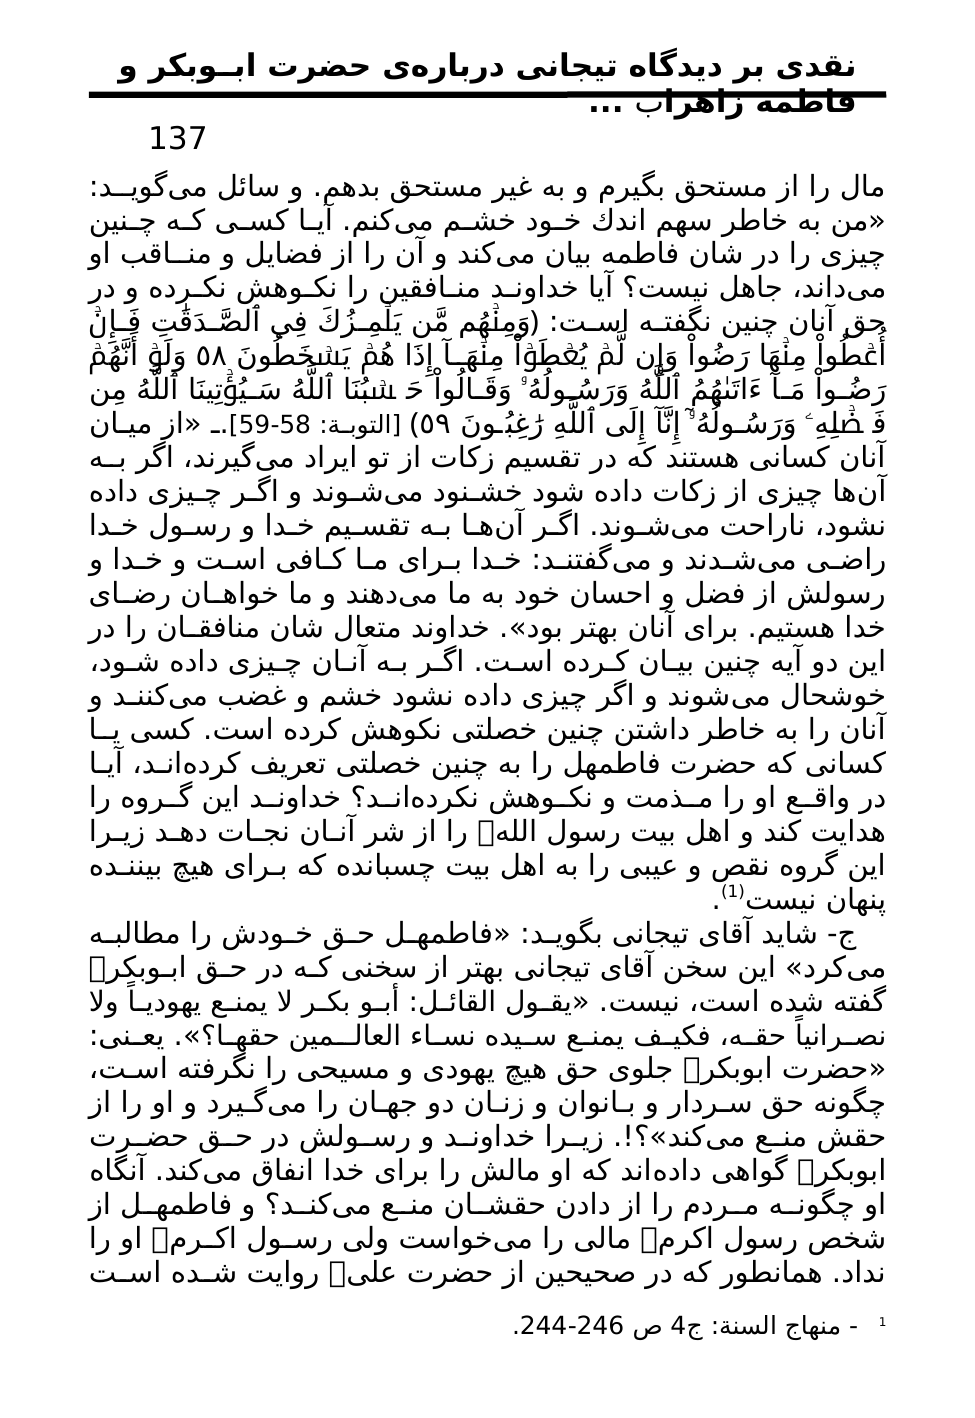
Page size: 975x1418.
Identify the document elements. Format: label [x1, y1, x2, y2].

text [89, 916, 886, 1289]
text [89, 169, 886, 916]
